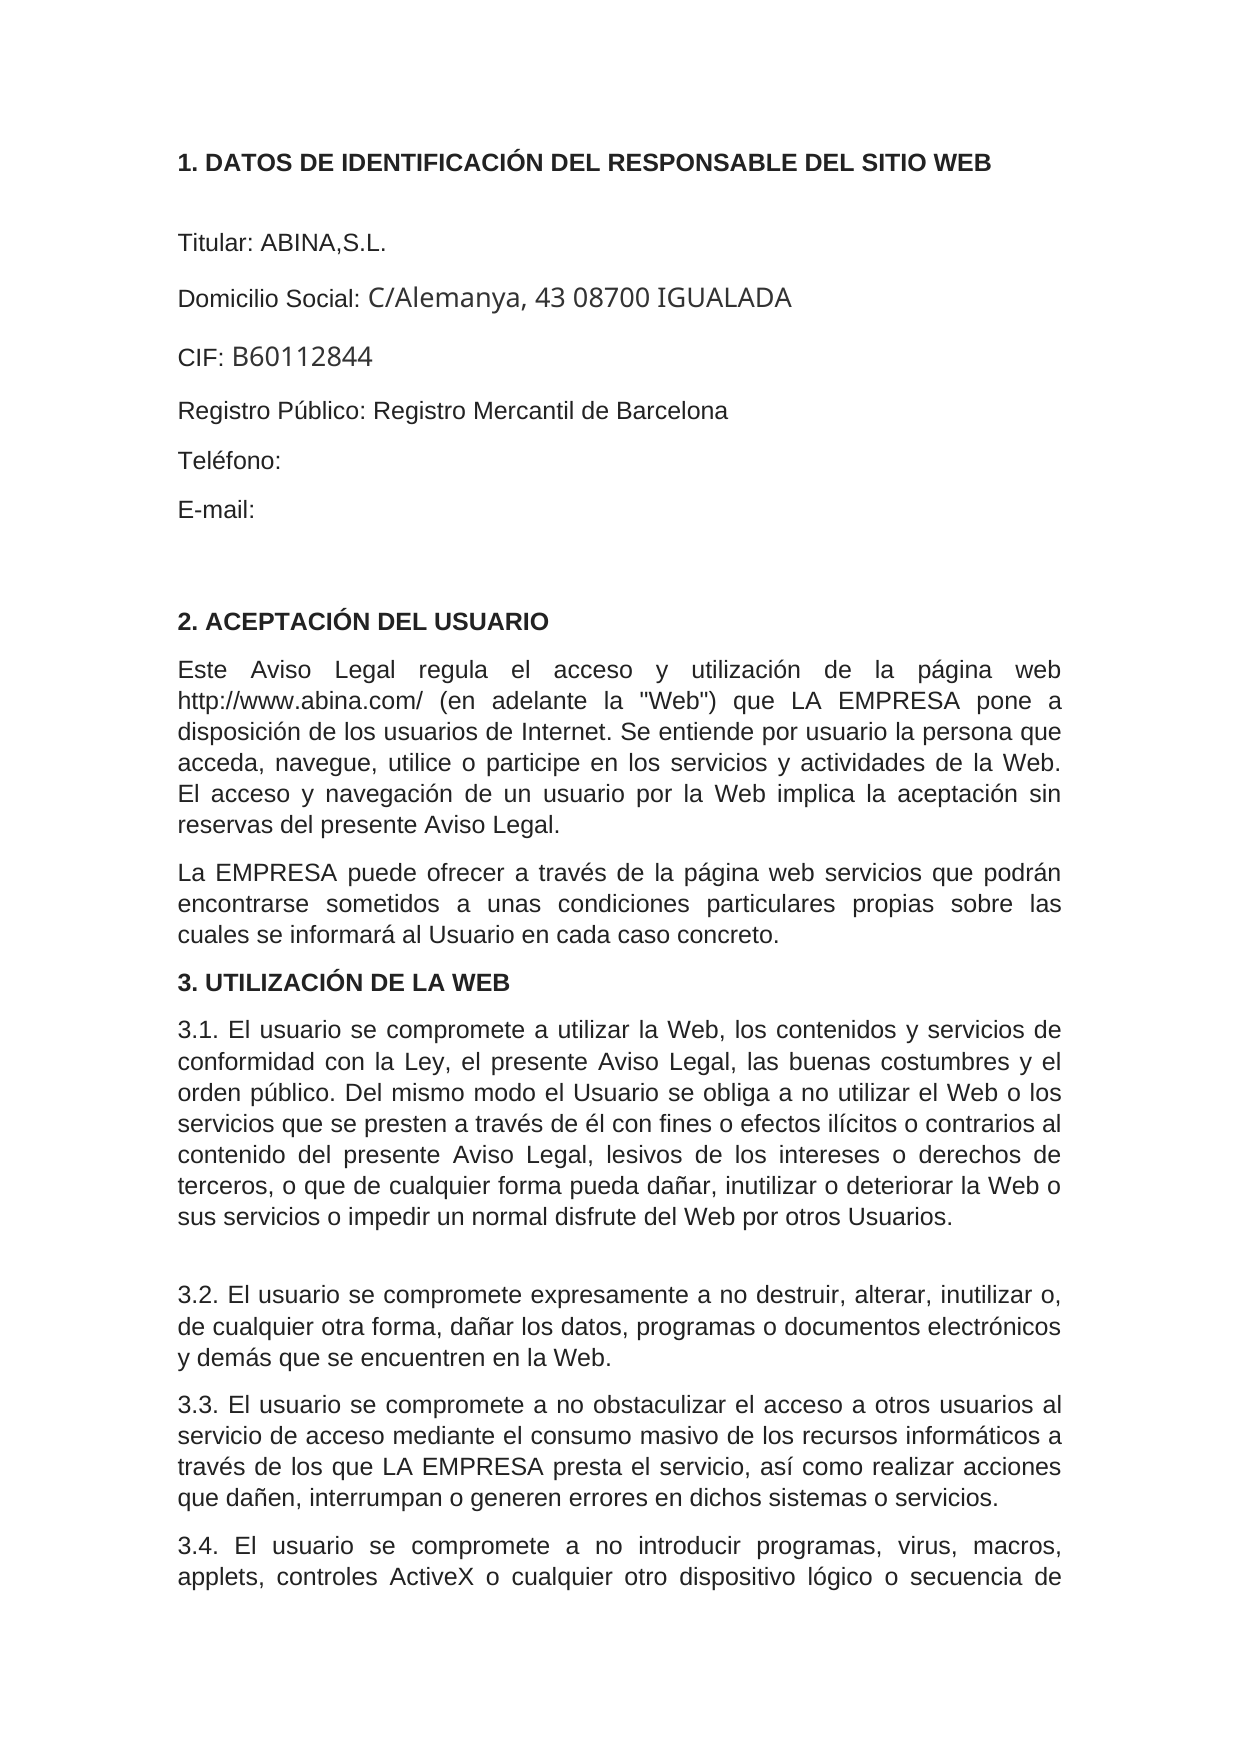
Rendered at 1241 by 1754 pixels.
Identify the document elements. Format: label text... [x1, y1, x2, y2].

text Teléfono: [177, 446, 1063, 474]
text 2. ACEPTACIÓN DEL USUARIO [177, 545, 1063, 636]
text Titular: ABINA,S.L. [177, 195, 1063, 257]
text E-mail: [177, 496, 1063, 524]
text 3.3. El usuario se compromete a no obstaculizar el acceso a otros usuarios al servicio de acceso mediante el consumo masivo de los recursos informáticos a través de los que LA EMPRESA presta el servicio, así como realizar acciones que dañen, interrumpan o generen errores en dichos sistemas o servicios. [177, 1390, 1063, 1512]
text La EMPRESA puede ofrecer a través de la página web servicios que podrán encontrarse sometidos a unas condiciones particulares propias sobre las cuales se informará al Usuario en cada caso concreto. [177, 858, 1063, 949]
text Registro Público: Registro Mercantil de Barcelona [177, 396, 1063, 425]
text Este Aviso Legal regula el acceso y utilización de la página web http://www.abina.com/ (en adelante la "Web") que LA EMPRESA pone a disposición de los usuarios de Internet. Se entiende por usuario la persona que acceda, navegue, utilice o participe en los servicios y actividades de la Web. El acceso y navegación de un usuario por la Web implica la aceptación sin reservas del presente Aviso Legal. [177, 655, 1063, 839]
text 3.2. El usuario se compromete expresamente a no destruir, alterar, inutilizar o, de cualquier otra forma, dañar los datos, programas o documentos electrónicos y demás que se encuentren en la Web. [177, 1249, 1063, 1371]
text Domicilio Social: C/Alemanya, 43 08700 IGUALADA [177, 278, 1063, 315]
text 1. DATOS DE IDENTIFICACIÓN DEL RESPONSABLE DEL SITIO WEB [177, 148, 1063, 176]
text CIF: B60112844 [177, 337, 1063, 374]
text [177, 1531, 1063, 1591]
text 3.1. El usuario se compromete a utilizar la Web, los contenidos y servicios de conformidad con la Ley, el presente Aviso Legal, las buenas costumbres y el orden público. Del mismo modo el Usuario se obliga a no utilizar el Web o los servicios que se presten a través de él con fines o efectos ilícitos o contrarios al contenido del presente Aviso Legal, lesivos de los intereses o derechos de terceros, o que de cualquier forma pueda dañar, inutilizar o deteriorar la Web o sus servicios o impedir un normal disfrute del Web por otros Usuarios. [177, 1015, 1063, 1230]
text 3. UTILIZACIÓN DE LA WEB [177, 968, 1063, 996]
